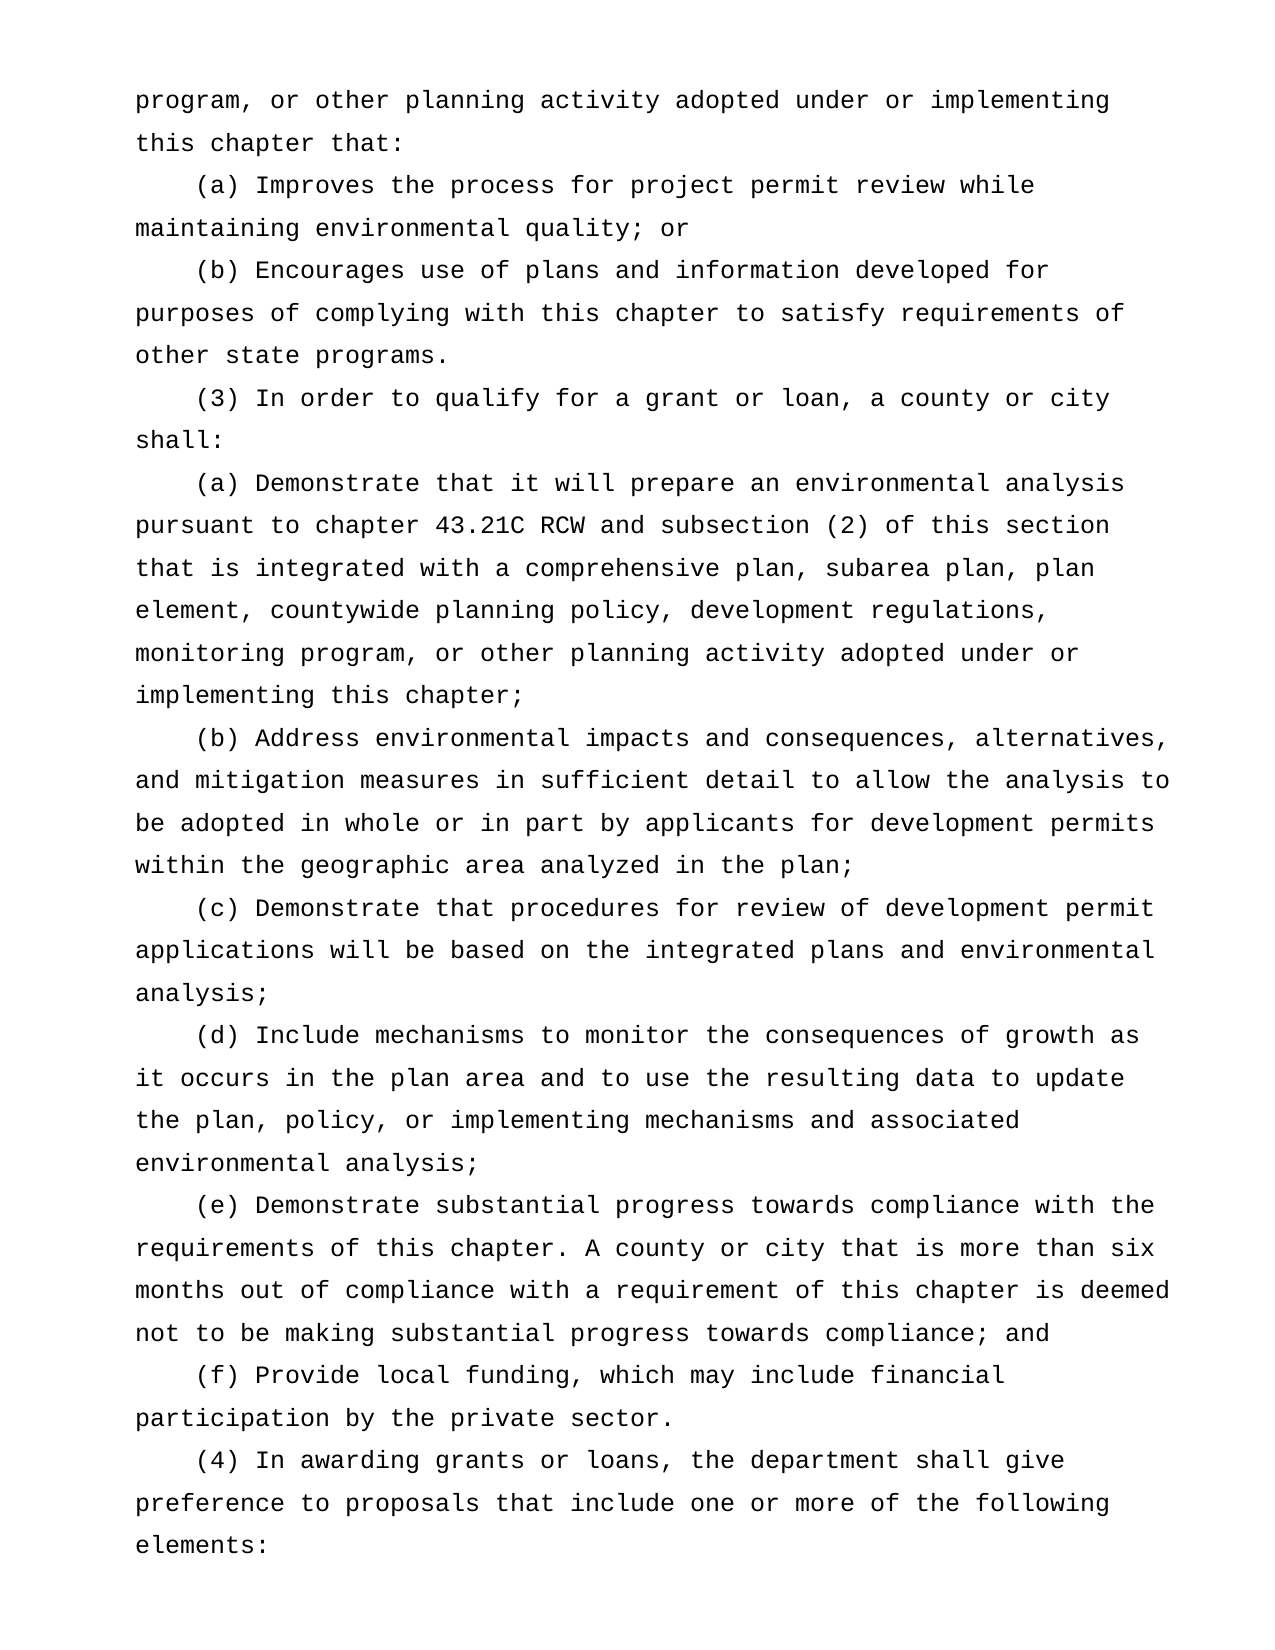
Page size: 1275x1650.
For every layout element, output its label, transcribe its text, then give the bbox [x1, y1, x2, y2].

text (a) Improves the process for project permit review while maintaining environmental quality; or [135, 160, 1170, 245]
text (b) Address environmental impacts and consequences, alternatives, and mitigation measures in sufficient detail to allow the analysis to be adopted in whole or in part by applicants for development permits within the geographic area analyzed in the plan; [135, 712, 1170, 882]
text (a) Demonstrate that it will prepare an environmental analysis pursuant to chapter 43.21C RCW and subsection (2) of this section that is integrated with a comprehensive plan, subarea plan, plan element, countywide planning policy, development regulations, monitoring program, or other planning activity adopted under or implementing this chapter; [135, 457, 1170, 712]
text (c) Demonstrate that procedures for review of development permit applications will be based on the integrated plans and environmental analysis; [135, 882, 1170, 1010]
text (f) Provide local funding, which may include financial participation by the private sector. [135, 1350, 1170, 1435]
text (4) In awarding grants or loans, the department shall give preference to proposals that include one or more of the following elements: [135, 1435, 1170, 1562]
text (d) Include mechanisms to monitor the consequences of growth as it occurs in the plan area and to use the resulting data to update the plan, policy, or implementing mechanisms and associated environmental analysis; [135, 1010, 1170, 1180]
text (e) Demonstrate substantial progress towards compliance with the requirements of this chapter. A county or city that is more than six months out of compliance with a requirement of this chapter is deemed not to be making substantial progress towards compliance; and [135, 1180, 1170, 1350]
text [135, 75, 1170, 160]
text (3) In order to qualify for a grant or loan, a county or city shall: [135, 372, 1170, 457]
text (b) Encourages use of plans and information developed for purposes of complying with this chapter to satisfy requirements of other state programs. [135, 245, 1170, 372]
